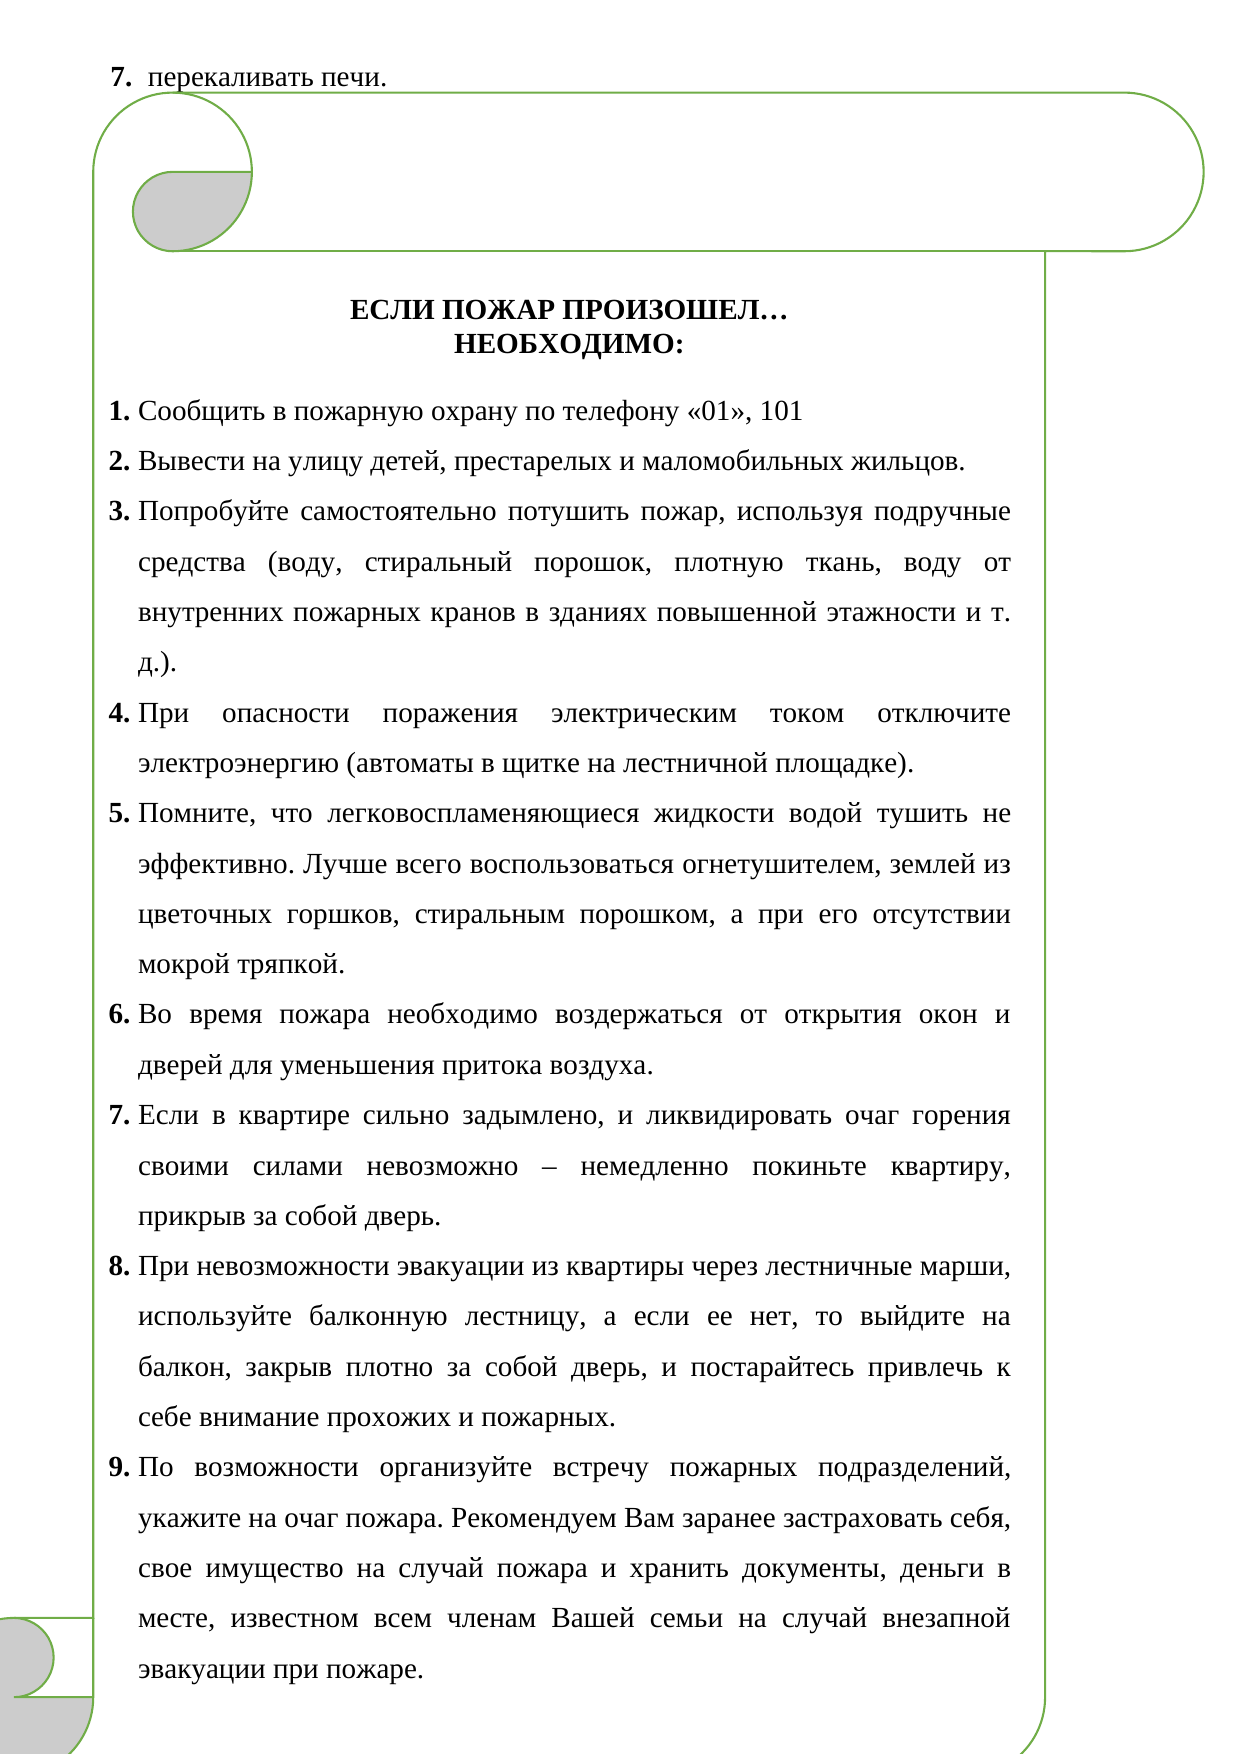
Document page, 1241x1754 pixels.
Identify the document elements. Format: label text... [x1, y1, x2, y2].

list перекаливать печи. [110, 59, 1163, 93]
